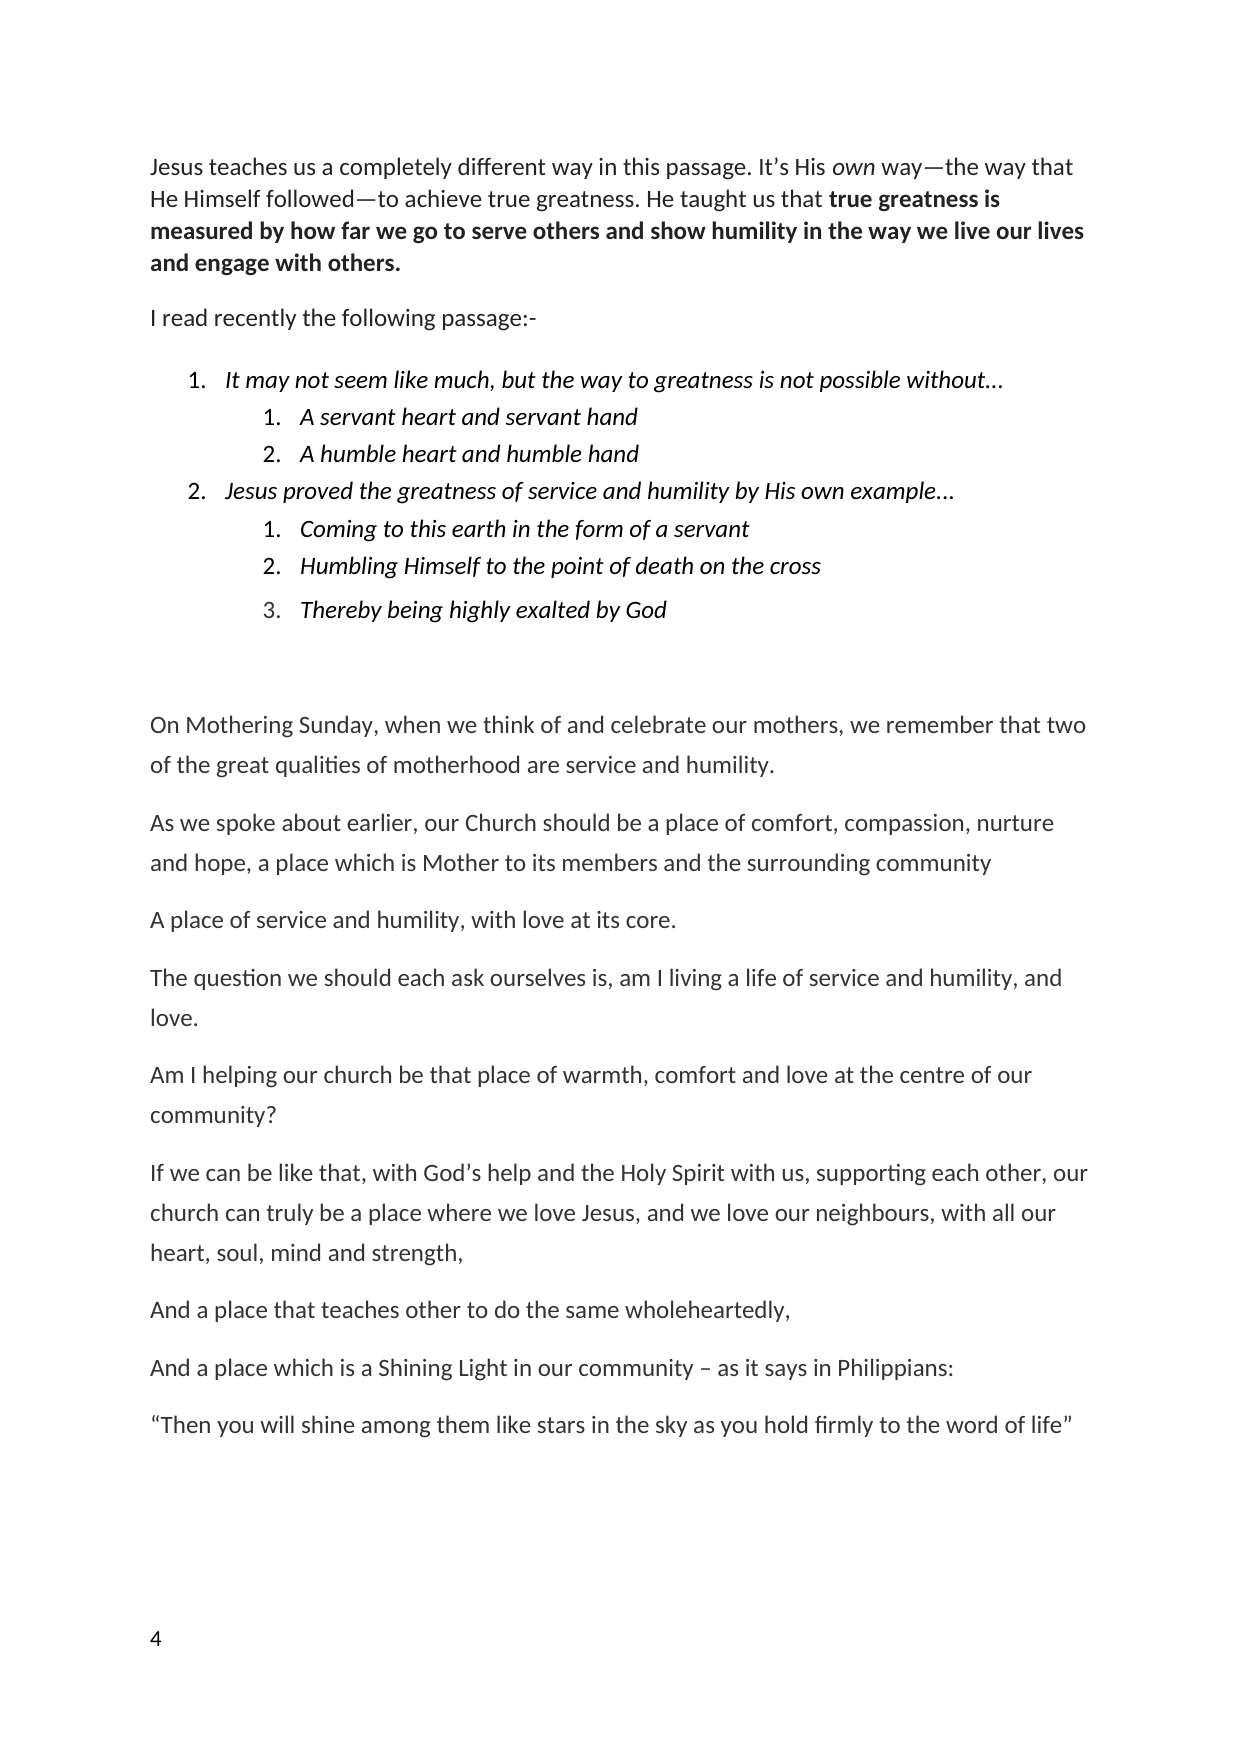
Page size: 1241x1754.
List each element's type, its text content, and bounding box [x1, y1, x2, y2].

list Thereby being highly exalted by God [262, 585, 1090, 625]
list A servant heart and servant hand [262, 399, 1090, 432]
list A humble heart and humble hand [262, 436, 1090, 469]
text The question we should each ask ourselves is, am I living a life of service and humility, and love. [150, 953, 1090, 1033]
text And a place that teaches other to do the same wholeheartedly, [150, 1285, 1090, 1325]
text I read recently the following passage:- [150, 301, 1090, 333]
list Humbling Himself to the point of death on the cross [262, 548, 1090, 580]
text As we spoke about earlier, our Church should be a place of comfort, compassion, nurture and hope, a place which is Mother to its members and the surrounding community [150, 798, 1090, 878]
text And a place which is a Shining Light in our community – as it says in Philippians: [150, 1343, 1090, 1383]
list Coming to this earth in the form of a servant [262, 511, 1090, 543]
text If we can be like that, with God’s help and the Holy Spirit with us, supporting each other, our church can truly be a place where we love Jesus, and we love our neighbours, with all our heart, soul, mind and strength, [150, 1148, 1090, 1268]
text On Mothering Sunday, when we think of and celebrate our mothers, we remember that two of the great qualities of motherhood are service and humility. [150, 700, 1090, 780]
text A place of service and humility, with love at its core. [150, 895, 1090, 935]
text Jesus teaches us a completely different way in this passage. It’s His own way—the way that He Himself followed—to achieve true greatness. He taught us that true greatness is measured by how far we go to serve others and show humility in the way we live our lives and engage with others. [150, 150, 1090, 277]
list It may not seem like much, but the way to greatness is not possible without... [187, 362, 1090, 394]
list Jesus proved the greatness of service and humility by His own example... [187, 473, 1090, 506]
text “Then you will shine among them like stars in the sky as you hold firmly to the word of life” [150, 1400, 1090, 1440]
text Am I helping our church be that place of warmth, comfort and love at the centre of our community? [150, 1050, 1090, 1130]
